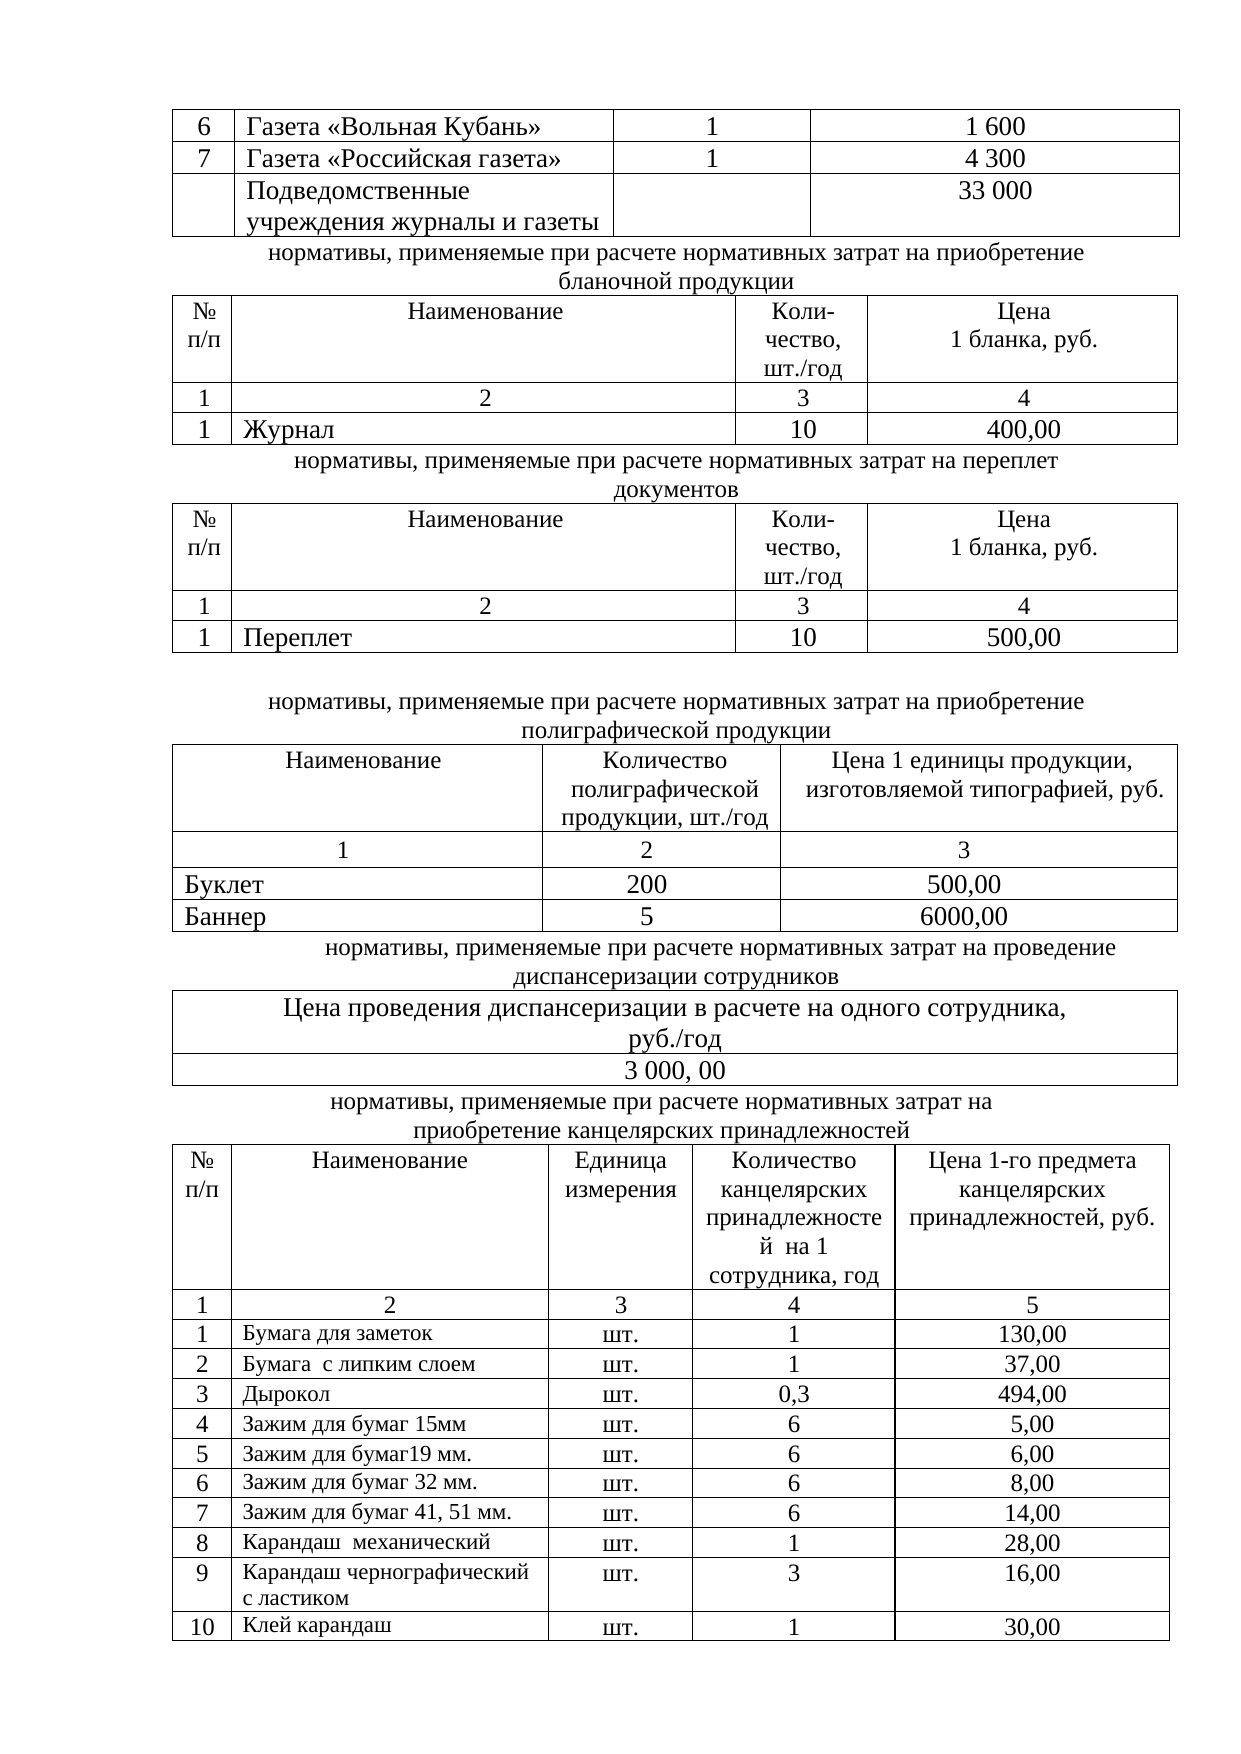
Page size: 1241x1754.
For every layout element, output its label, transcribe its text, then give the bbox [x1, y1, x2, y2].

table_header Цена проведения диспансеризации в расчете на одного сотрудника, руб./год [173, 991, 1177, 1053]
table_cell шт. [549, 1439, 692, 1467]
table_cell Газета «Российская газета» [235, 142, 613, 173]
table_cell 14,00 [896, 1498, 1169, 1527]
table_cell 5 [896, 1290, 1169, 1318]
table_cell 2 [232, 591, 735, 620]
table_cell Бумага с липким слоем [232, 1349, 548, 1378]
table_cell 4 300 [811, 142, 1179, 173]
table_cell Подведомственные учреждения журналы и газеты [235, 174, 613, 236]
table_cell 37,00 [896, 1349, 1169, 1378]
table_cell 6 [173, 1469, 231, 1497]
table_cell шт. [549, 1558, 692, 1611]
text нормативы, применяемые при расчете нормативных затрат на переплет документов [232, 445, 1121, 503]
table_cell 1 [173, 591, 231, 620]
table_cell 3 000, 00 [173, 1054, 1177, 1085]
table_header № п/п [173, 1145, 231, 1289]
table_cell Зажим для бумаг19 мм. [232, 1439, 548, 1467]
table_cell 2 [232, 383, 735, 412]
table_cell 10 [736, 621, 867, 652]
table_header Цена 1-го предмета канцелярских принадлежностей, руб. [896, 1145, 1169, 1289]
table_cell 6000,00 [781, 900, 1177, 931]
table_cell 6 [693, 1439, 894, 1467]
table_cell 7 [173, 1498, 231, 1527]
table_cell 8 [173, 1528, 231, 1557]
table_cell 1 [693, 1528, 894, 1557]
table_cell Зажим для бумаг . [232, 1469, 548, 1497]
table_cell 8,00 [896, 1469, 1169, 1497]
table_cell 3 [693, 1558, 894, 1611]
table_cell 1 [693, 1320, 894, 1348]
table_header Коли-чество, шт./год [736, 504, 867, 590]
table_cell 4 [868, 383, 1177, 412]
table_cell 1 [173, 1290, 231, 1318]
table_cell 5 [173, 1439, 231, 1467]
table_header Количество канцелярских принадлежностей на 1 сотрудника, год [693, 1145, 894, 1289]
table_cell 4 [868, 591, 1177, 620]
table_cell 2 [232, 1290, 548, 1318]
table_cell [173, 174, 234, 236]
table_cell шт. [549, 1528, 692, 1557]
table_cell Баннер [173, 900, 542, 931]
table_cell 1 [614, 110, 810, 141]
table_cell 9 [173, 1558, 231, 1611]
table_cell шт. [549, 1409, 692, 1438]
table_cell 33 000 [811, 174, 1179, 236]
text нормативы, применяемые при расчете нормативных затрат на проведение диспансеризации сотрудников [173, 932, 1179, 990]
table_header Цена 1 бланка, руб. [868, 504, 1177, 590]
table_cell Зажим для бумаг 41, . [232, 1498, 548, 1527]
table_cell Зажим для бумаг 15мм [232, 1409, 548, 1438]
table_cell 3 [736, 591, 867, 620]
table_cell 494,00 [896, 1379, 1169, 1408]
table_header Наименование [232, 504, 735, 590]
table_cell 6,00 [896, 1439, 1169, 1467]
table_header № п/п [173, 504, 231, 590]
table_cell 4 [173, 1409, 231, 1438]
table_cell 10 [173, 1612, 231, 1640]
table_cell 1 [614, 142, 810, 173]
table_cell Газета «Вольная Кубань» [235, 110, 613, 141]
table_header Коли-чество, шт./год [736, 296, 867, 382]
table_header Цена 1 единицы продукции, изготовляемой типографией, руб. [781, 745, 1177, 831]
table_cell Клей карандаш [232, 1612, 548, 1640]
table_cell 6 [693, 1409, 894, 1438]
table_cell Буклет [173, 868, 542, 899]
table_cell 4 [693, 1290, 894, 1318]
table_cell 1 [173, 413, 231, 444]
table_cell шт. [549, 1469, 692, 1497]
table_header Наименование [232, 1145, 548, 1289]
text нормативы, применяемые при расчете нормативных затрат на приобретение полиграфической продукции [232, 686, 1121, 744]
table_cell 3 [173, 1379, 231, 1408]
table_cell 400,00 [868, 413, 1177, 444]
table_cell Карандаш механический [232, 1528, 548, 1557]
table_cell 1 [693, 1349, 894, 1378]
table_cell 1 [173, 383, 231, 412]
table_cell 200 [543, 868, 780, 899]
table_cell 5,00 [896, 1409, 1169, 1438]
table_cell 28,00 [896, 1528, 1169, 1557]
table_cell 2 [173, 1349, 231, 1378]
table_cell Переплет [232, 621, 735, 652]
table_header Количество полиграфической продукции, шт./год [543, 745, 780, 831]
table_cell 16,00 [896, 1558, 1169, 1611]
table_cell Дырокол [232, 1379, 548, 1408]
table_cell шт. [549, 1379, 692, 1408]
table_cell Карандаш чернографический с ластиком [232, 1558, 548, 1611]
table_cell 3 [781, 832, 1177, 867]
table_cell Журнал [232, 413, 735, 444]
table_cell 500,00 [868, 621, 1177, 652]
table_cell 130,00 [896, 1320, 1169, 1348]
table_cell 0,3 [693, 1379, 894, 1408]
table_cell 1 [693, 1612, 894, 1640]
table_cell 6 [693, 1469, 894, 1497]
table_cell шт. [549, 1612, 692, 1640]
table_header Единица измерения [549, 1145, 692, 1289]
table_cell 10 [736, 413, 867, 444]
table_cell 500,00 [781, 868, 1177, 899]
table_header № п/п [173, 296, 231, 382]
table_cell шт. [549, 1349, 692, 1378]
text нормативы, применяемые при расчете нормативных затрат на приобретение канцелярских принадлежностей [261, 1086, 1061, 1144]
table_cell 6 [693, 1498, 894, 1527]
text нормативы, применяемые при расчете нормативных затрат на приобретение бланочной продукции [232, 237, 1121, 295]
table_cell 5 [543, 900, 780, 931]
table_cell 2 [543, 832, 780, 867]
table_header Цена 1 бланка, руб. [868, 296, 1177, 382]
table_cell 30,00 [896, 1612, 1169, 1640]
table_cell 1 600 [811, 110, 1179, 141]
table_cell Бумага для заметок [232, 1320, 548, 1348]
table_cell 1 [173, 1320, 231, 1348]
table_cell 6 [173, 110, 234, 141]
table_cell 3 [736, 383, 867, 412]
table_cell [614, 174, 810, 236]
table_cell шт. [549, 1498, 692, 1527]
table_cell 1 [173, 621, 231, 652]
table_cell 1 [173, 832, 542, 867]
table_cell 3 [549, 1290, 692, 1318]
table_cell шт. [549, 1320, 692, 1348]
table_cell 7 [173, 142, 234, 173]
table_header Наименование [232, 296, 735, 382]
table_header Наименование [173, 745, 542, 831]
